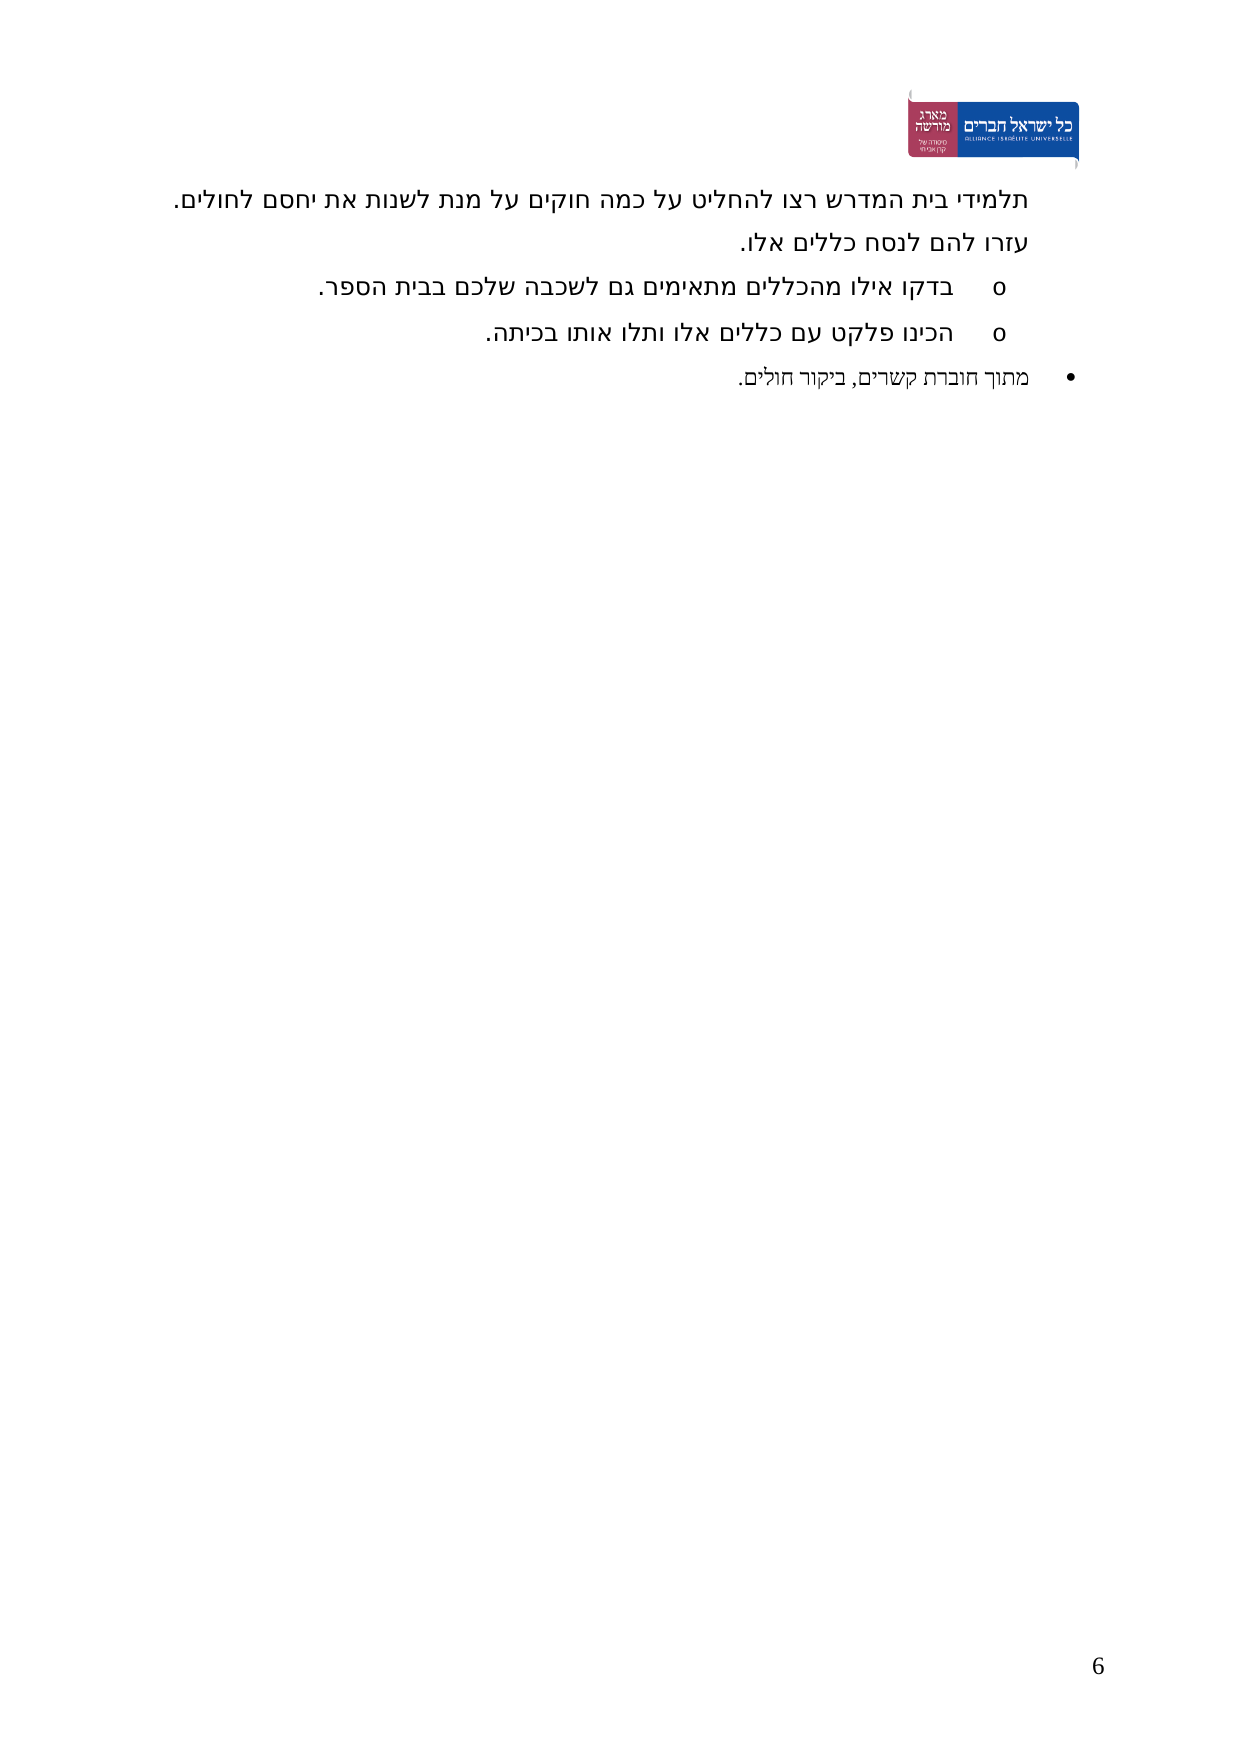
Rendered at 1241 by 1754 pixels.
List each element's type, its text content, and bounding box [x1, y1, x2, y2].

list מתוך חוברת קשרים, ביקור חולים. [124, 364, 1067, 391]
text תלמידי בית המדרש רצו להחליט על כמה חוקים על מנת לשנות את יחסם לחולים. עזרו להם לנסח כללים אלו. [124, 185, 1029, 258]
list הכינו פלקט עם כללים אלו ותלו אותו בכיתה. [124, 318, 992, 349]
list בדקו אילו מהכללים מתאימים גם לשכבה שלכם בבית הספר. [124, 272, 992, 303]
picture [882, 73, 1105, 185]
